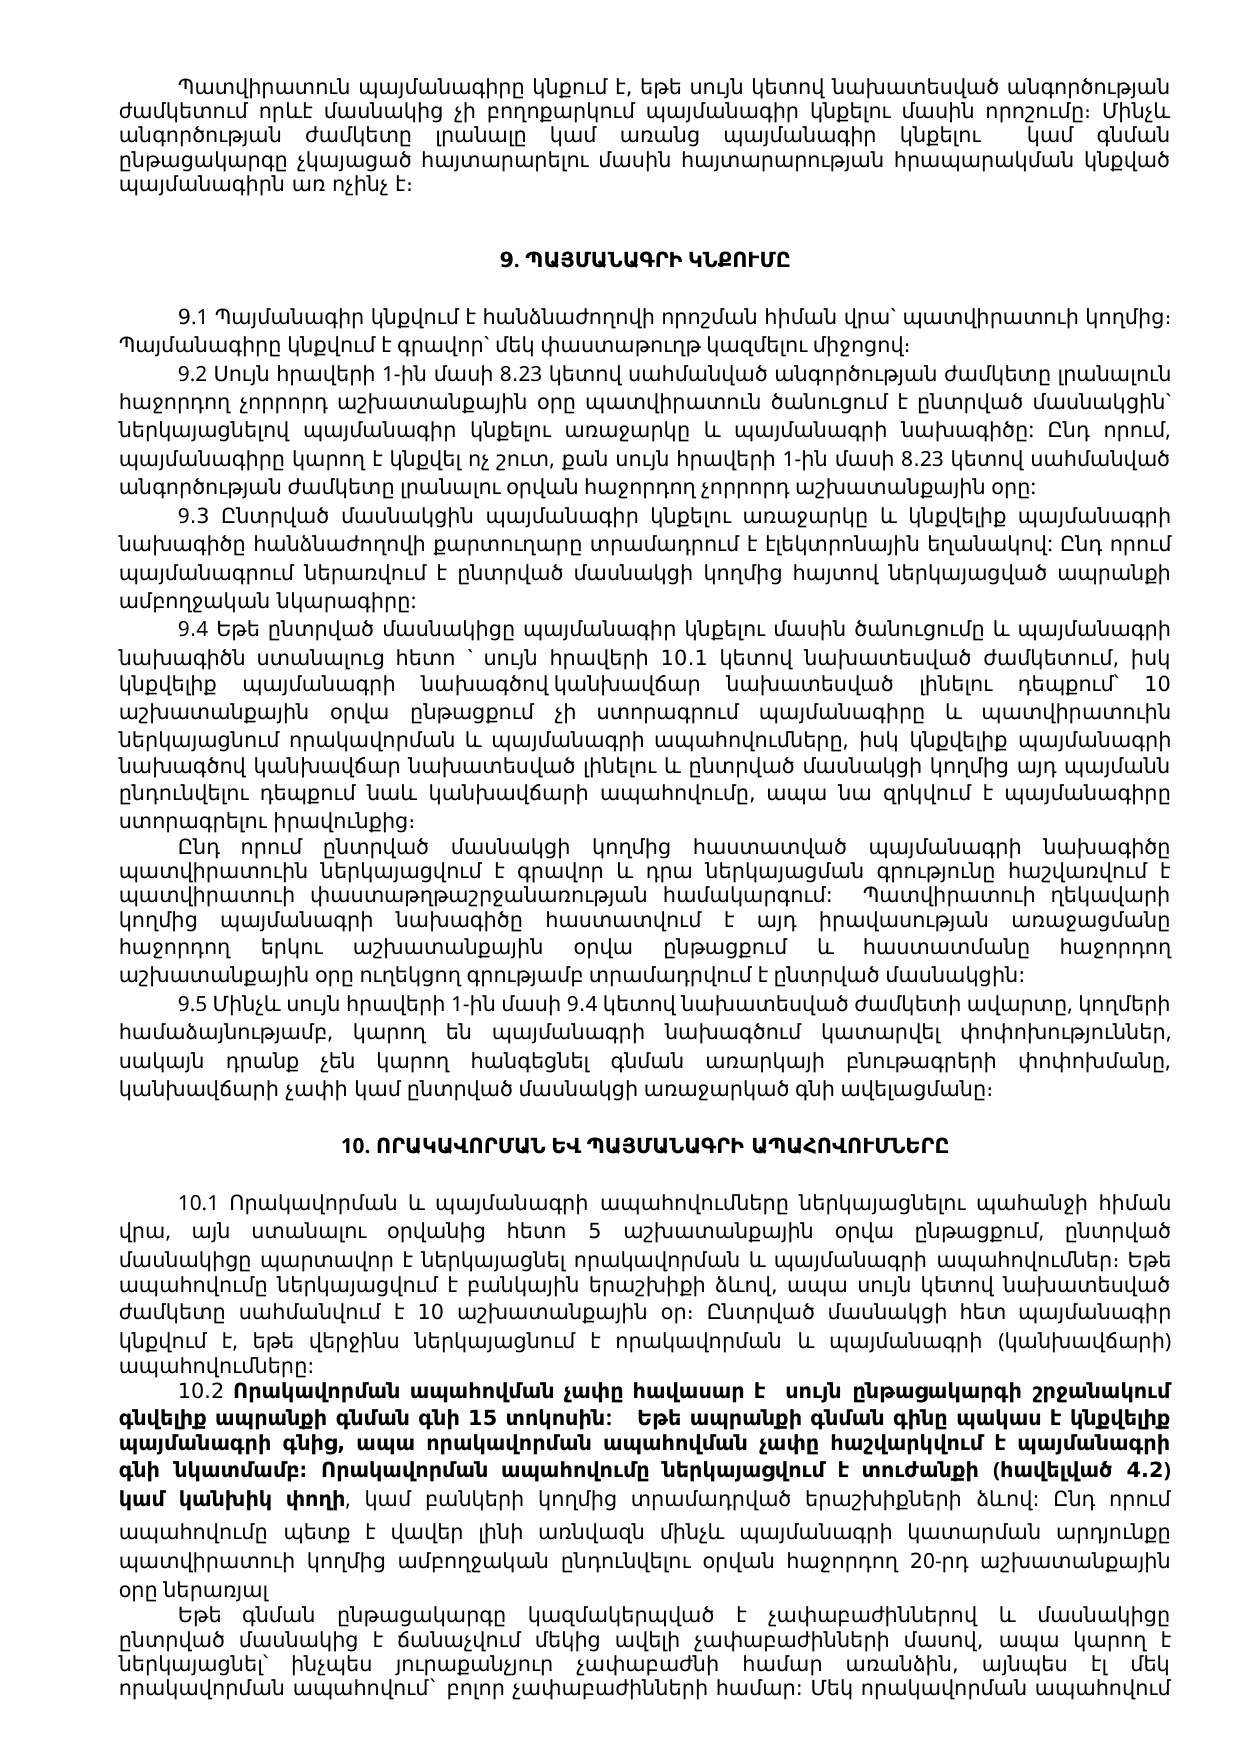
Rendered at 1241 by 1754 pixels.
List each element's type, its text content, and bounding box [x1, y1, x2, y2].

text 9.5 Մինչև սույն հրավերի 1-ին մասի 9.4 կետով նախատեսված ժամկետի ավարտը, կողմերի համաձայնությամբ, կարող են պայմանագրի նախագծում կատարվել փոփոխություններ, սակայն դրանք չեն կարող հանգեցնել գնման առարկայի բնութագրերի փոփոխմանը, կանխավճարի չափի կամ ընտրված մասնակցի առաջարկած գնի ավելացմանը։ [118, 989, 1171, 1103]
text Պատվիրատուն պայմանագիրը կնքում է, եթե սույն կետով նախատեսված անգործության ժամկետում որևէ մասնակից չի բողոքարկում պայմանագիր կնքելու մասին որոշումը։ Մինչև անգործության ժամկետը լրանալը կամ առանց պայմանագիր կնքելու կամ գնման ընթացակարգը չկայացած հայտարարելու մասին հայտարարության հրապարակման կնքված պայմանագիրն առ ոչինչ է։ [118, 75, 1171, 196]
text Ընդ որում ընտրված մասնակցի կողմից հաստատված պայմանագրի նախագիծը պատվիրատուին ներկայացվում է գրավոր և դրա ներկայացման գրությունը հաշվառվում է պատվիրատուի փաստաթղթաշրջանառության համակարգում: Պատվիրատուի ղեկավարի կողմից պայմանագրի նախագիծը հաստատվում է այդ իրավասության առաջացմանը հաջորդող երկու աշխատանքային օրվա ընթացքում և հաստատմանը հաջորդող աշխատանքային օրը ուղեկցող գրությամբ տրամադրվում է ընտրված մասնակցին: [118, 835, 1171, 989]
text 9.3 Ընտրված մասնակցին պայմանագիր կնքելու առաջարկը և կնքվելիք պայմանագրի նախագիծը հանձնաժողովի քարտուղարը տրամադրում է էլեկտրոնային եղանակով: Ընդ որում պայմանագրում ներառվում է ընտրված մասնակցի կողմից հայտով ներկայացված ապրանքի ամբողջական նկարագիրը: [118, 501, 1171, 614]
text 10.1 Որակավորման և պայմանագրի ապահովումները ներկայացնելու պահանջի հիման վրա, այն ստանալու օրվանից հետո 5 աշխատանքային օրվա ընթացքում, ընտրված մասնակիցը պարտավոր է ներկայացնել որակավորման և պայմանագրի ապահովումներ։ Եթե ապահովումը ներկայացվում է բանկային երաշխիքի ձևով, ապա սույն կետով նախատեսված ժամկետը սահմանվում է 10 աշխատանքային օր։ Ընտրված մասնակցի հետ պայմանագիր կնքվում է, եթե վերջինս ներկայացնում է որակավորման և պայմանագրի (կանխավճարի) ապահովումները: [118, 1188, 1171, 1379]
text 9.2 Սույն հրավերի 1-ին մասի 8.23 կետով սահմանված անգործության ժամկետը լրանալուն հաջորդող չորրորդ աշխատանքային օրը պատվիրատուն ծանուցում է ընտրված մասնակցին` ներկայացնելով պայմանագիր կնքելու առաջարկը և պայմանագրի նախագիծը: Ընդ որում, պայմանագիրը կարող է կնքվել ոչ շուտ, քան սույն հրավերի 1-ին մասի 8.23 կետով սահմանված անգործության ժամկետը լրանալու օրվան հաջորդող չորրորդ աշխատանքային օրը: [118, 359, 1171, 501]
text 9.4 Եթե ընտրված մասնակիցը պայմանագիր կնքելու մասին ծանուցումը և պայմանագրի նախագիծն ստանալուց հետո ` սույն հրավերի 10․1 կետով նախատեսված ժամկետում, իսկ կնքվելիք պայմանագրի նախագծով կանխավճար նախատեսված լինելու դեպքում՝ 10 աշխատանքային օրվա ընթացքում չի ստորագրում պայմանագիրը և պատվիրատուին ներկայացնում որակավորման և պայմանագրի ապահովումները, իսկ կնքվելիք պայմանագրի նախագծով կանխավճար նախատեսված լինելու և ընտրված մասնակցի կողմից այդ պայմանն ընդունվելու դեպքում նաև կանխավճարի ապահովումը, ապա նա զրկվում է պայմանագիրը ստորագրելու իրավունքից։ [118, 614, 1171, 835]
text 9.1 Պայմանագիր կնքվում է հանձնաժողովի որոշման հիման վրա` պատվիրատուի կողմից։ Պայմանագիրը կնքվում է գրավոր` մեկ փաստաթուղթ կազմելու միջոցով։ [118, 302, 1171, 359]
text 10.2 Որակավորման ապահովման չափը հավասար է սույն ընթացակարգի շրջանակում գնվելիք ապրանքի գնման գնի 15 տոկոսին: Եթե ապրանքի գնման գինը պակաս է կնքվելիք պայմանագրի գնից, ապա որակավորման ապահովման չափը հաշվարկվում է պայմանագրի գնի նկատմամբ։ Որակավորման ապահովումը ներկայացվում է տուժանքի (հավելված 4.2) կամ կանխիկ փողի, կամ բանկերի կողմից տրամադրված երաշխիքների ձևով: Ընդ որում ապահովումը պետք է վավեր լինի առնվազն մինչև պայմանագրի կատարման արդյունքը պատվիրատուի կողմից ամբողջական ընդունվելու օրվան հաջորդող 20-րդ աշխատանքային օրը ներառյալ [118, 1379, 1171, 1603]
text 10. ՈՐԱԿԱՎՈՐՄԱՆ ԵՎ ՊԱՅՄԱՆԱԳՐԻ ԱՊԱՀՈՎՈՒՄՆԵՐԸ [118, 1131, 1171, 1159]
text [118, 1603, 1171, 1701]
text 9. ՊԱՅՄԱՆԱԳՐԻ ԿՆՔՈՒՄԸ [118, 245, 1171, 273]
